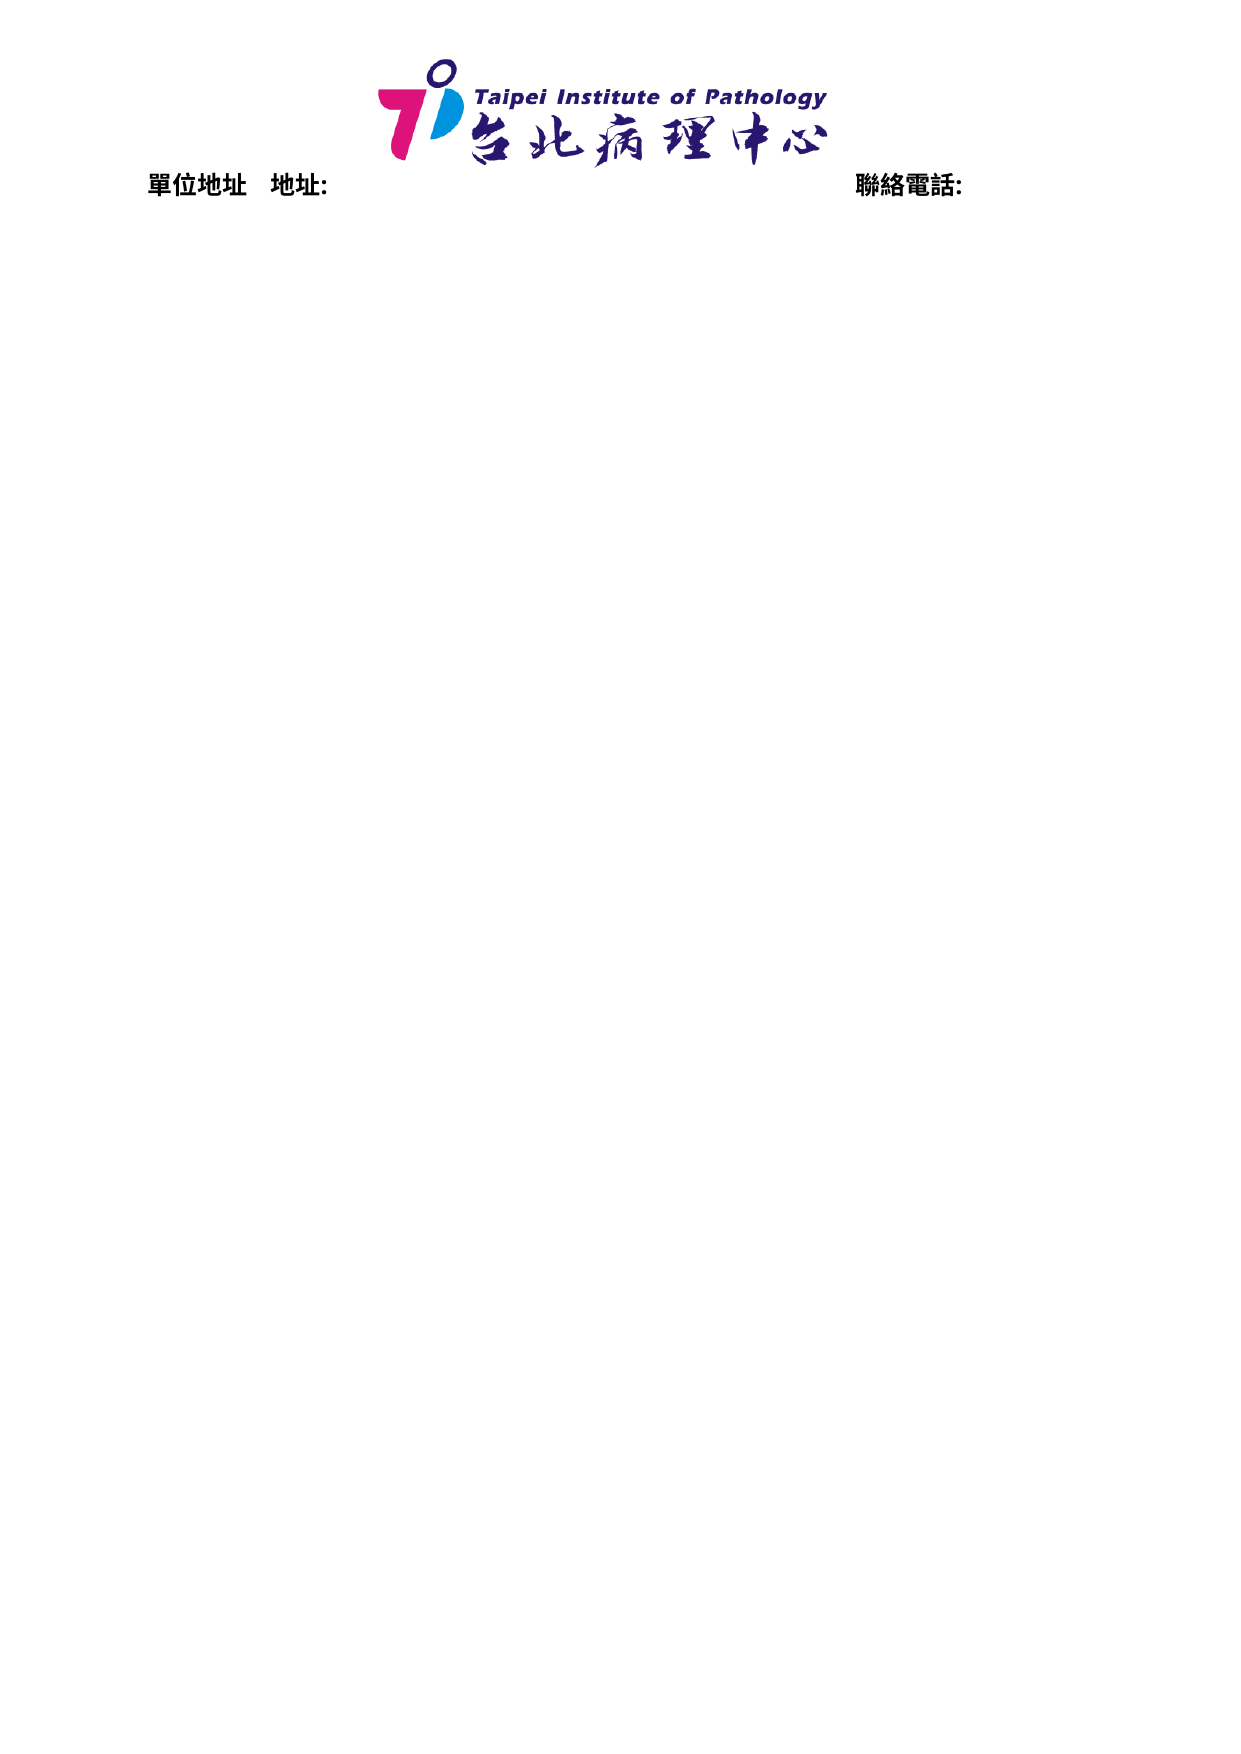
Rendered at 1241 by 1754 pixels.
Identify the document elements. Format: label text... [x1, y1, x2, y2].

picture [370, 56, 837, 164]
text 單位地址 地址: 聯絡電話: [148, 164, 1092, 202]
